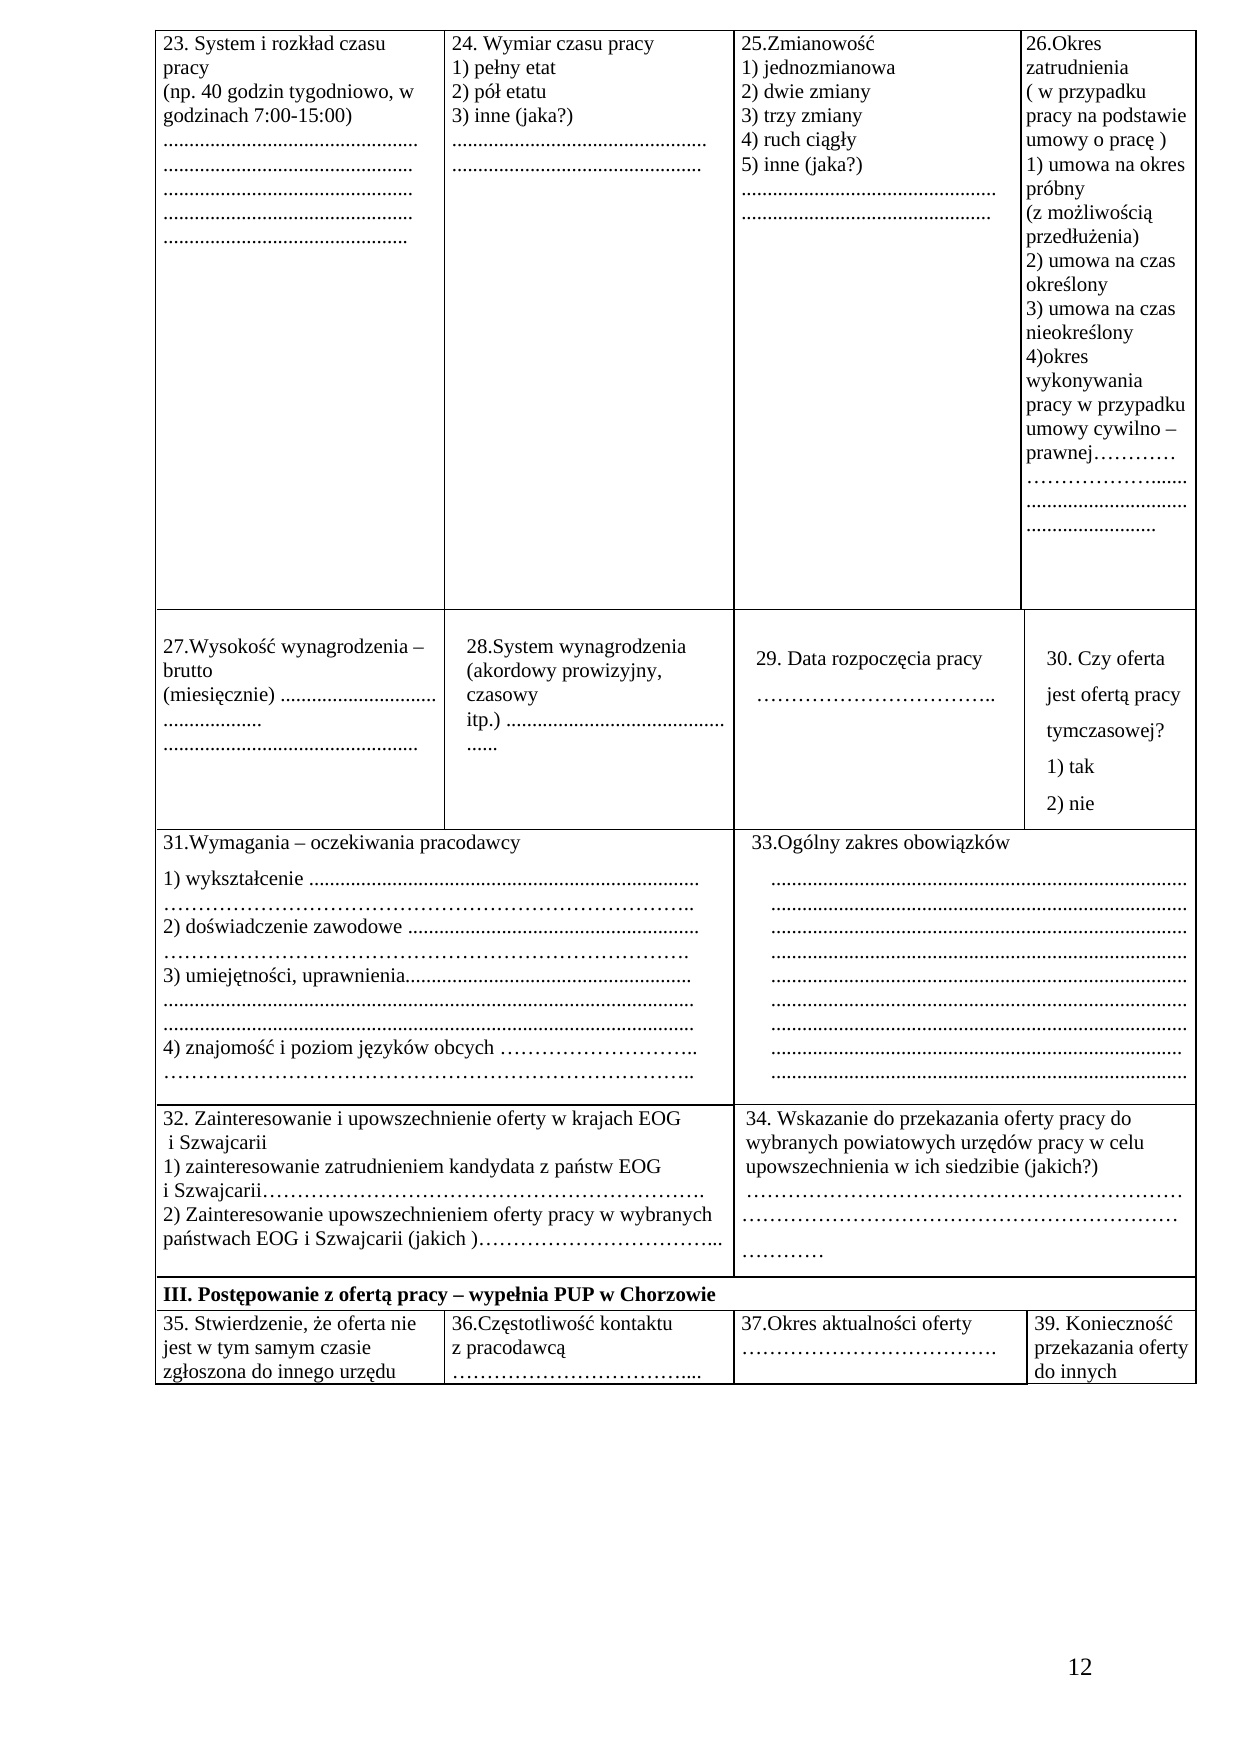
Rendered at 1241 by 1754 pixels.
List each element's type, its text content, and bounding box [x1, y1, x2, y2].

table_cell 33.Ogólny zakres obowiązków ................................................................................ ................................................................................ ................................................................................ ................................................................................ ................................................................................ ................................................................................ ................................................................................ ............................................................................... ................................................................................ [735, 830, 1195, 1104]
table_cell 32. Zainteresowanie i upowszechnienie oferty w krajach EOG i Szwajcarii 1) zainteresowanie zatrudnieniem kandydata z państw EOG i Szwajcarii………………………………………………………. 2) Zainteresowanie upowszechnieniem oferty pracy w wybranych państwach EOG i Szwajcarii (jakich )……………………………... [156, 1105, 733, 1276]
table_cell 27.Wysokość wynagrodzenia – brutto (miesięcznie) ................................................. ................................................. [156, 610, 444, 829]
table_cell 28.System wynagrodzenia (akordowy prowizyjny, czasowy itp.) ................................................ [445, 610, 733, 829]
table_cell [1028, 1311, 1195, 1383]
table_cell 23. System i rozkład czasu pracy (np. 40 godzin tygodniowo, w godzinach 7:00-15:00) ................................................. ................................................ ................................................ ................................................ ............................................... [156, 31, 444, 609]
table_cell 24. Wymiar czasu pracy 1) pełny etat 2) pół etatu 3) inne (jaka?) ................................................. ................................................ [445, 31, 733, 609]
table_cell III. Postępowanie z ofertą pracy – wypełnia PUP w Chorzowie [156, 1277, 1195, 1310]
table_cell 37.Okres aktualności oferty ………………………………. [735, 1311, 1026, 1383]
table_cell 26.Okres zatrudnienia ( w przypadku pracy na podstawie umowy o pracę ) 1) umowa na okres próbny (z możliwością przedłużenia) 2) umowa na czas określony 3) umowa na czas nieokreślony 4)okres wykonywania pracy w przypadku umowy cywilno – prawnej…………………………............................................................... [1022, 31, 1195, 609]
table_cell 31.Wymagania – oczekiwania pracodawcy 1) wykształcenie ........................................................................... ………………………………………………………………….. 2) doświadczenie zawodowe ........................................................ …………………………………………………………………. 3) umiejętności, uprawnienia....................................................... ...................................................................................................... ...................................................................................................... 4) znajomość i poziom języków obcych ……………………….. ………………………………………………………………….. [156, 830, 733, 1104]
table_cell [445, 1311, 733, 1383]
table_cell 34. Wskazanie do przekazania oferty pracy do wybranych powiatowych urzędów pracy w celu upowszechnienia w ich siedzibie (jakich?)……………………………………………………… ………………………………………………………………… [735, 1105, 1195, 1276]
table_cell 29. Data rozpoczęcia pracy …………………………….. [735, 610, 1024, 829]
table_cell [156, 1311, 444, 1383]
table_cell 25.Zmianowość 1) jednozmianowa 2) dwie zmiany 3) trzy zmiany 4) ruch ciągły 5) inne (jaka?) ................................................. ................................................ [735, 31, 1020, 609]
table_cell 30. Czy oferta jest ofertą pracy tymczasowej? 1) tak 2) nie [1025, 610, 1195, 829]
